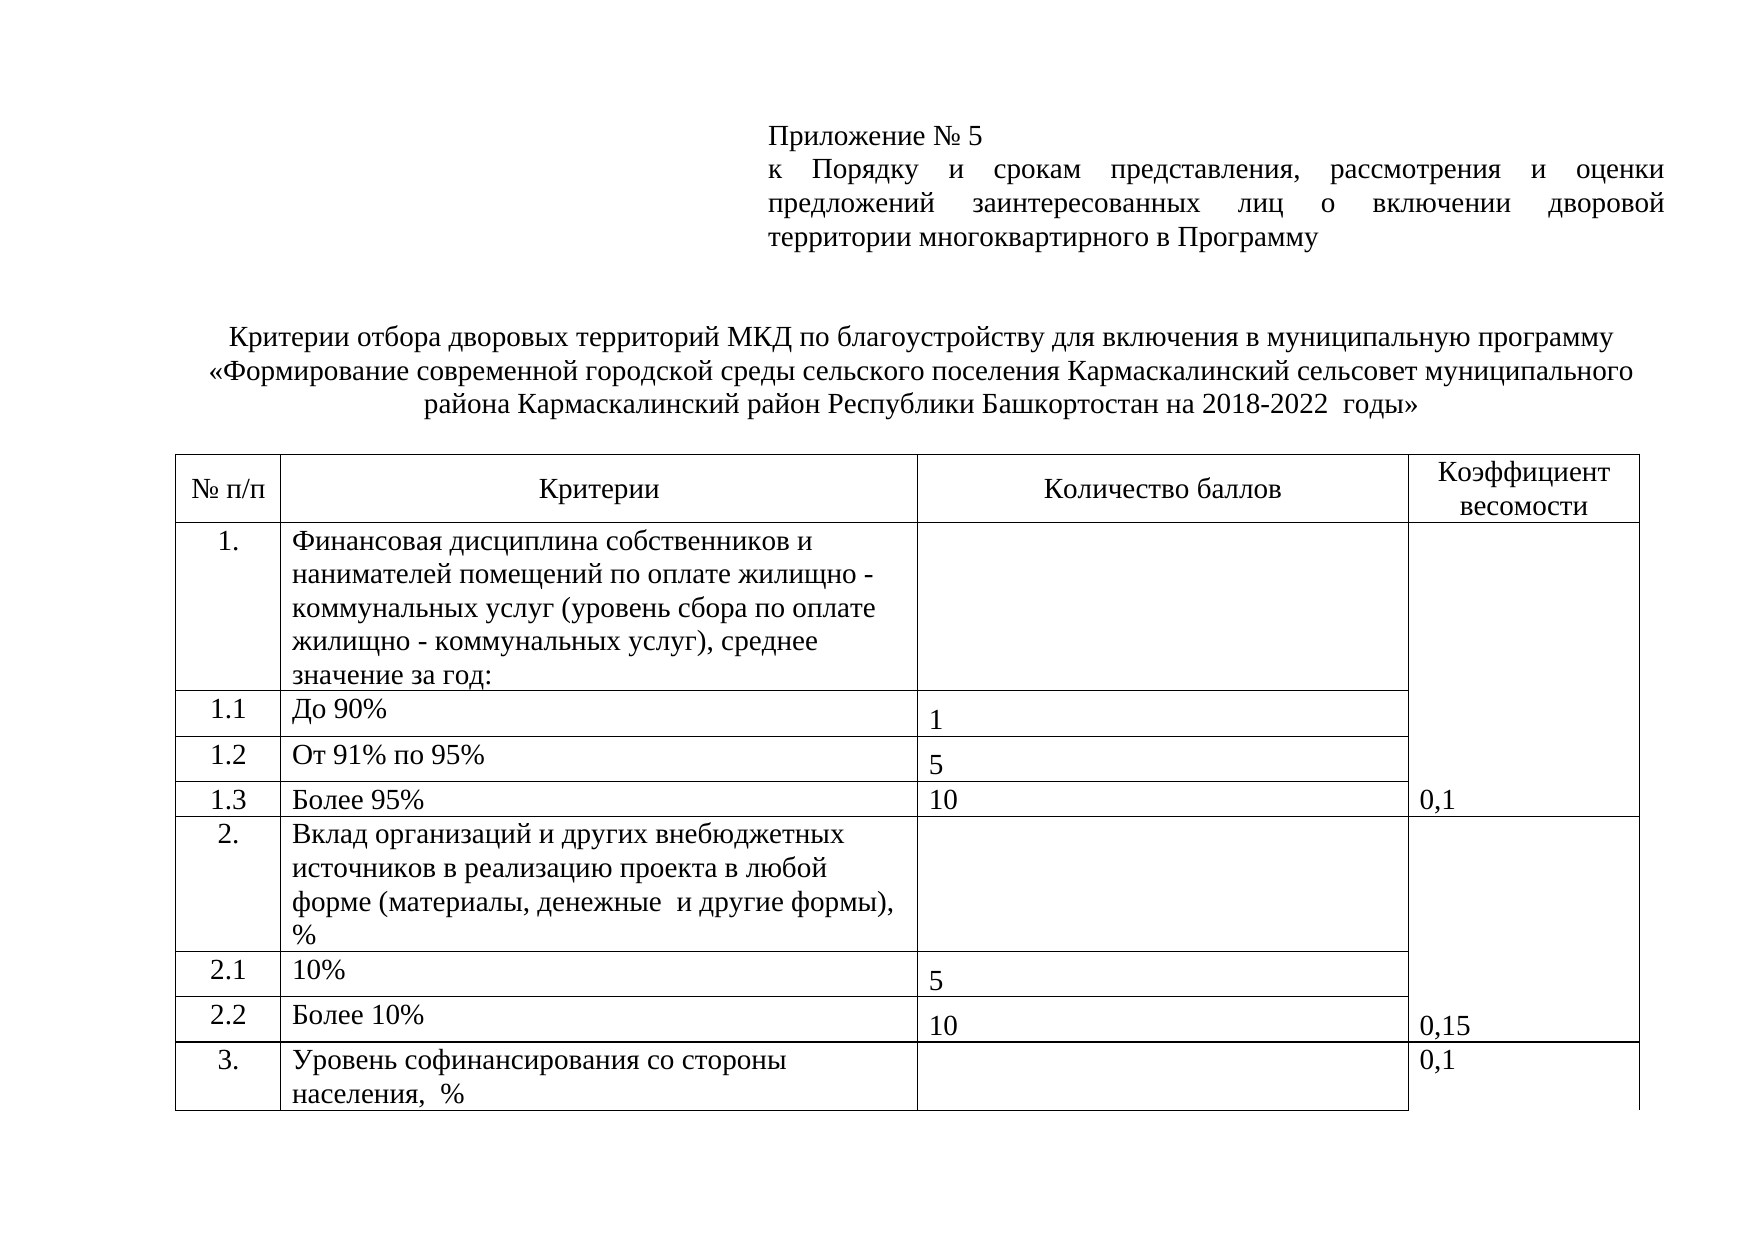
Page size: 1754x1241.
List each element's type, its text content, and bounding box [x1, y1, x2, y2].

table_cell 0,1 [1409, 1043, 1639, 1109]
table_cell [918, 523, 1408, 690]
table_cell 5 [918, 737, 1408, 781]
table_header № п/п [176, 455, 280, 522]
table_cell Более 10% [281, 997, 917, 1041]
table_cell 5 [918, 952, 1408, 996]
table_cell Финансовая дисциплина собственников и нанимателей помещений по оплате жилищно - коммунальных услуг (уровень сбора по оплате жилищно - коммунальных услуг), среднее значение за год: [281, 523, 917, 690]
table_cell 0,1 [1409, 523, 1639, 816]
table_cell 1.2 [176, 737, 280, 781]
table_cell 10% [281, 952, 917, 996]
table_cell Более 95% [281, 782, 917, 816]
table_cell Вклад организаций и других внебюджетных источников в реализацию проекта в любой форме (материалы, денежные и другие формы), % [281, 817, 917, 951]
text Приложение № 5 [768, 118, 1665, 152]
table_header Количество баллов [918, 455, 1408, 522]
table_cell 3. [176, 1043, 280, 1109]
table_header Критерии [281, 455, 917, 522]
table_cell 2.2 [176, 997, 280, 1041]
table_cell 1 [918, 691, 1408, 736]
table_cell 10 [918, 782, 1408, 816]
table_cell 10 [918, 997, 1408, 1041]
table_cell До 90% [281, 691, 917, 736]
table_cell [918, 1043, 1408, 1109]
table_cell 2.1 [176, 952, 280, 996]
table_cell [918, 817, 1408, 951]
table_cell 1. [176, 523, 280, 690]
table_cell От 91% по 95% [281, 737, 917, 781]
table_cell 2. [176, 817, 280, 951]
table_cell 0,15 [1409, 817, 1639, 1041]
table_header Коэффициент весомости [1409, 455, 1639, 522]
text к Порядку и срокам представления, рассмотрения и оценки предложений заинтересованных лиц о включении дворовой территории многоквартирного в Программу [768, 152, 1665, 252]
table_cell Уровень софинансирования со стороны населения, % [281, 1043, 917, 1109]
text Критерии отбора дворовых территорий МКД по благоустройству для включения в муниципальную программу «Формирование современной городской среды сельского поселения Кармаскалинский сельсовет муниципального района Кармаскалинский район Республики Башкортостан на 2018-2022 годы» [177, 319, 1665, 420]
table_cell 1.3 [176, 782, 280, 816]
table_cell 1.1 [176, 691, 280, 736]
